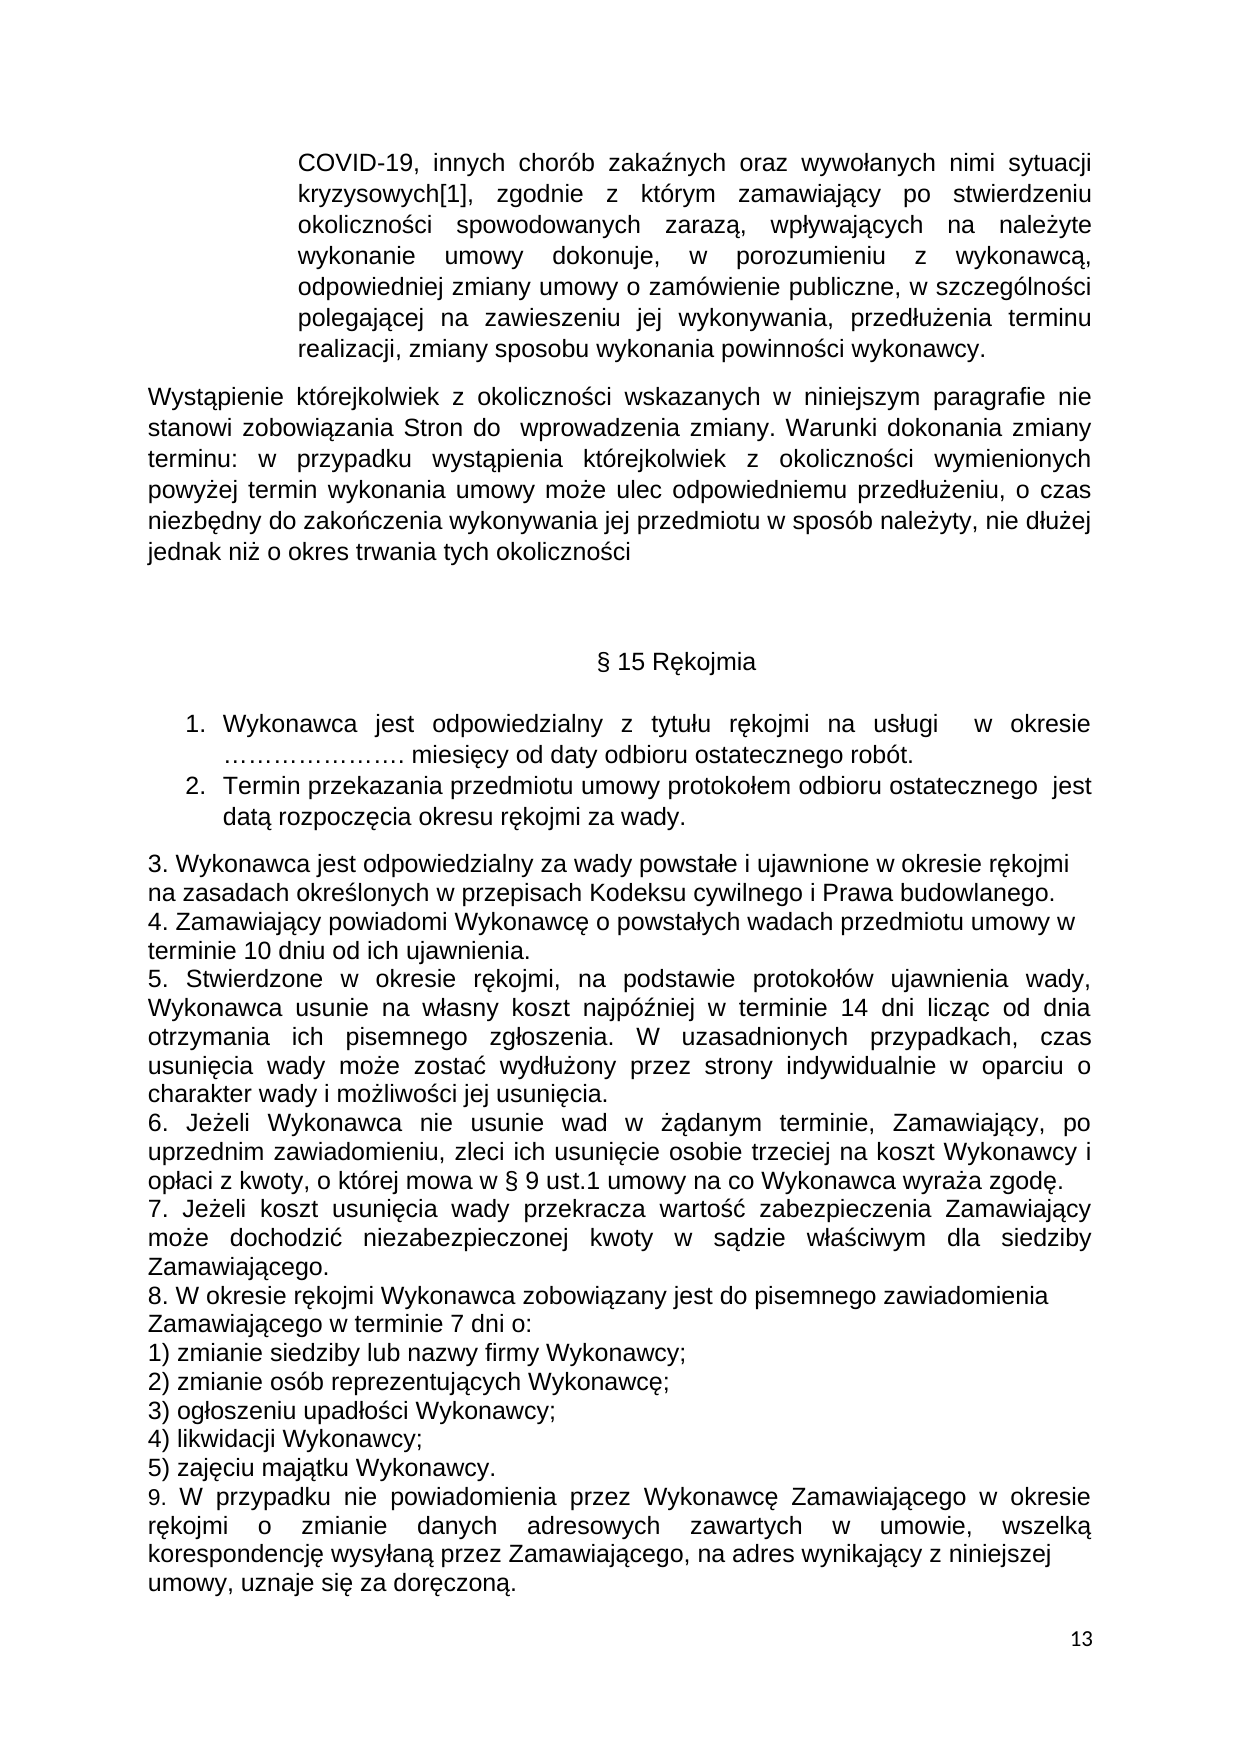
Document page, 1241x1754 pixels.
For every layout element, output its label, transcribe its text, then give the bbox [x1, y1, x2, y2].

text 4. Zamawiający powiadomi Wykonawcę o powstałych wadach przedmiotu umowy w [148, 907, 1093, 936]
list § 15 Rękojmia [260, 647, 1093, 675]
text 5. Stwierdzone w okresie rękojmi, na podstawie protokołów ujawnienia wady, Wykonawca usunie na własny koszt najpóźniej w terminie 14 dni licząc od dnia otrzymania ich pisemnego zgłoszenia. W uzasadnionych przypadkach, czas usunięcia wady może zostać wydłużony przez strony indywidualnie w oparciu o charakter wady i możliwości jej usunięcia. [148, 964, 1093, 1108]
text 1) zmianie siedziby lub nazwy firmy Wykonawcy; [148, 1338, 1093, 1367]
list Wykonawca jest odpowiedzialny z tytułu rękojmi na usługi w okresie …………………. miesięcy od daty odbioru ostatecznego robót. [185, 709, 1093, 768]
text 8. W okresie rękojmi Wykonawca zobowiązany jest do pisemnego zawiadomienia [148, 1281, 1093, 1309]
text 6. Jeżeli Wykonawca nie usunie wad w żądanym terminie, Zamawiający, po uprzednim zawiadomieniu, zleci ich usunięcie osobie trzeciej na koszt Wykonawcy i opłaci z kwoty, o której mowa w § 9 ust.1 umowy na co Wykonawca wyraża zgodę. [148, 1108, 1093, 1194]
text terminie 10 dniu od ich ujawnienia. [148, 936, 1093, 964]
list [260, 148, 1093, 363]
text 2) zmianie osób reprezentujących Wykonawcę; [148, 1367, 1093, 1396]
text 3. Wykonawca jest odpowiedzialny za wady powstałe i ujawnione w okresie rękojmi [148, 849, 1093, 878]
text umowy, uznaje się za doręczoną. [148, 1568, 1093, 1597]
list Termin przekazania przedmiotu umowy protokołem odbioru ostatecznego jest datą rozpoczęcia okresu rękojmi za wady. [185, 771, 1093, 831]
text 3) ogłoszeniu upadłości Wykonawcy; [148, 1396, 1093, 1424]
text 9. W przypadku nie powiadomienia przez Wykonawcę Zamawiającego w okresie rękojmi o zmianie danych adresowych zawartych w umowie, wszelką korespondencję wysyłaną przez Zamawiającego, na adres wynikający z niniejszej [148, 1482, 1093, 1568]
text na zasadach określonych w przepisach Kodeksu cywilnego i Prawa budowlanego. [148, 878, 1093, 907]
text 5) zajęciu majątku Wykonawcy. [148, 1453, 1093, 1482]
text Wystąpienie którejkolwiek z okoliczności wskazanych w niniejszym paragrafie nie stanowi zobowiązania Stron do wprowadzenia zmiany. Warunki dokonania zmiany terminu: w przypadku wystąpienia którejkolwiek z okoliczności wymienionych powyżej termin wykonania umowy może ulec odpowiedniemu przedłużeniu, o czas niezbędny do zakończenia wykonywania jej przedmiotu w sposób należyty, nie dłużej jednak niż o okres trwania tych okoliczności [148, 382, 1093, 566]
text 4) likwidacji Wykonawcy; [148, 1424, 1093, 1453]
text Zamawiającego w terminie 7 dni o: [148, 1309, 1093, 1338]
text 7. Jeżeli koszt usunięcia wady przekracza wartość zabezpieczenia Zamawiający może dochodzić niezabezpieczonej kwoty w sądzie właściwym dla siedziby Zamawiającego. [148, 1194, 1093, 1281]
